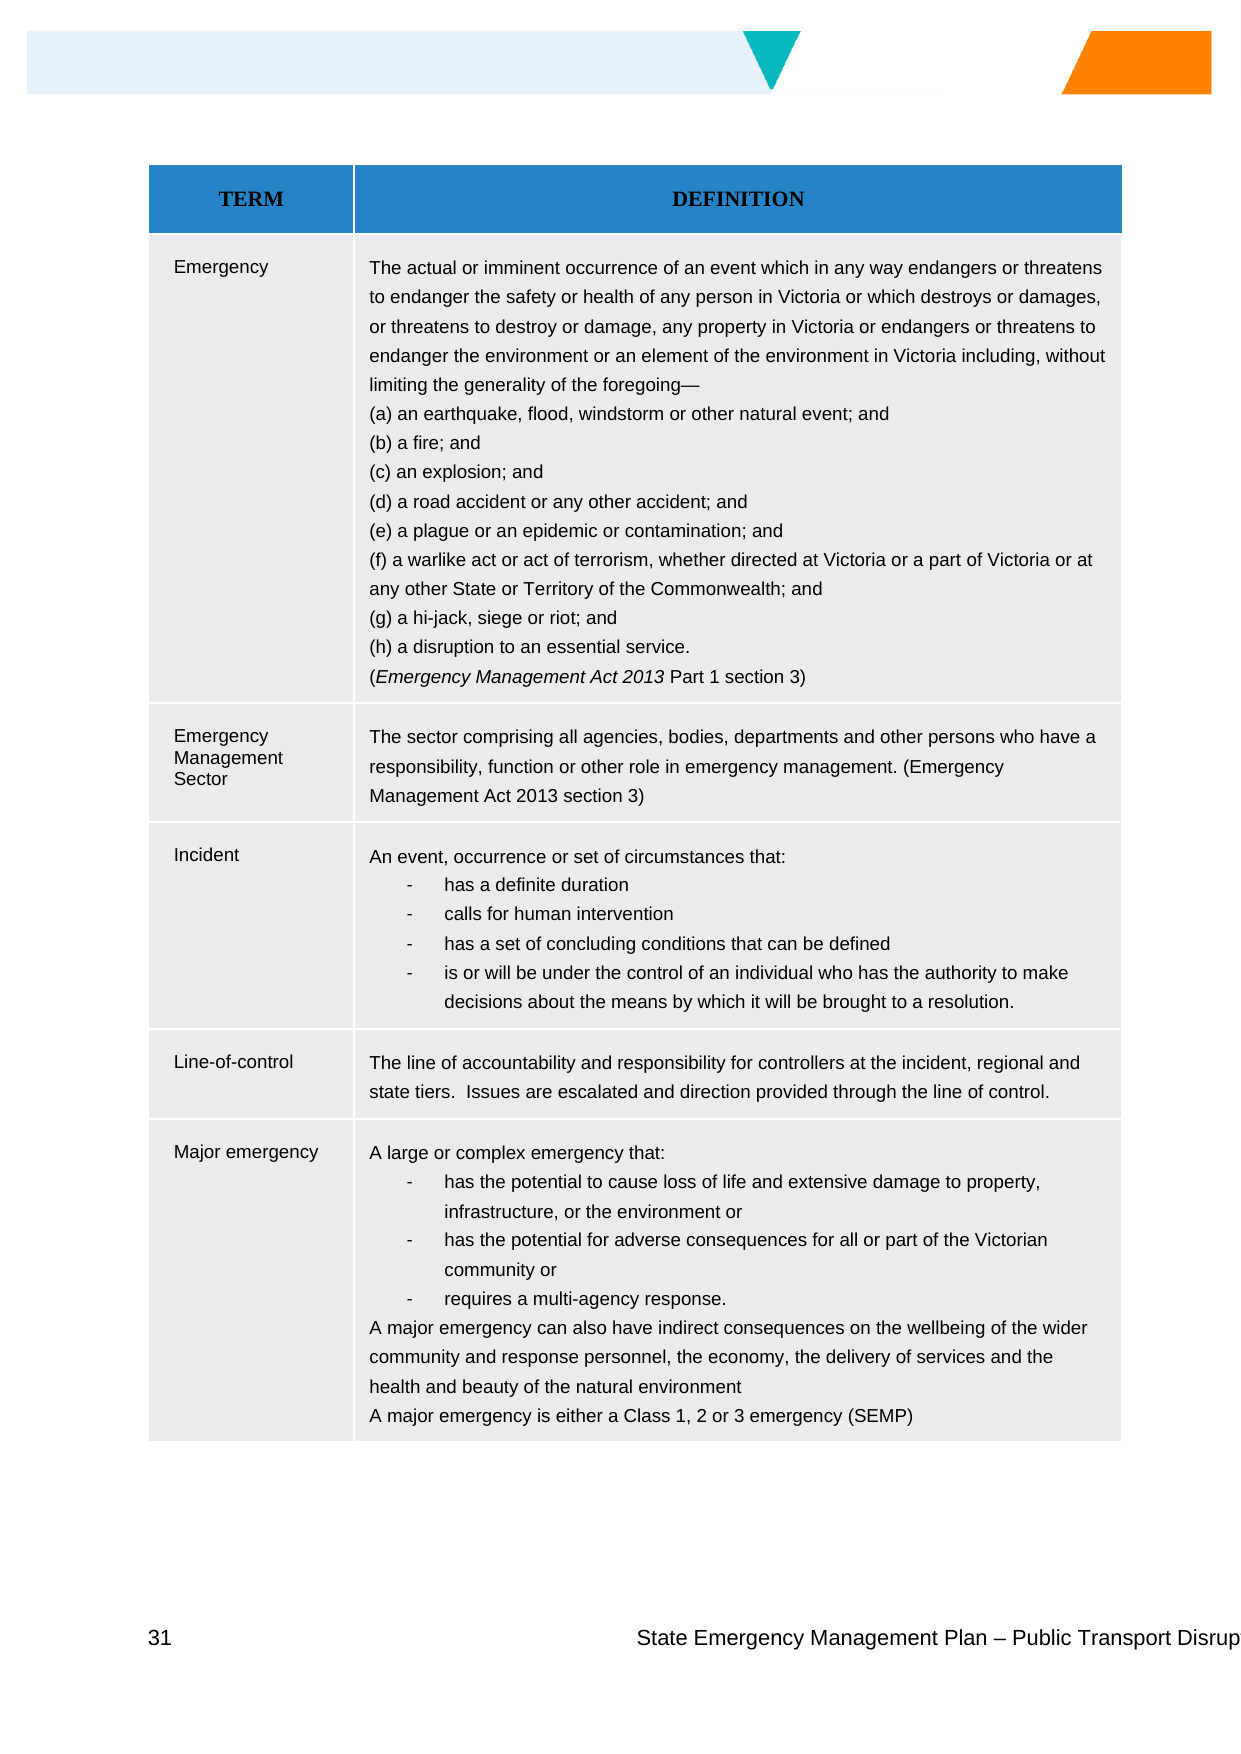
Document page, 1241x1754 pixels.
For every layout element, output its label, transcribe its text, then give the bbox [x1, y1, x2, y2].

table_cell The sector comprising all agencies, bodies, departments and other persons who have a responsibility, function or other role in emergency management. (Emergency Management Act 2013 section 3) [355, 704, 1121, 821]
table_cell Line-of-control [149, 1030, 353, 1118]
table_cell The line of accountability and responsibility for controllers at the incident, regional and state tiers. Issues are escalated and direction provided through the line of control. [355, 1030, 1121, 1118]
table_header TERM [149, 165, 353, 233]
table_cell Incident [149, 823, 353, 1028]
table_cell Emergency [149, 235, 353, 702]
table_cell An event, occurrence or set of circumstances that: has a definite duration calls for human intervention has a set of concluding conditions that can be defined is or will be under the control of an individual who has the authority to make decisions about the means by which it will be brought to a resolution. [355, 823, 1121, 1028]
table_cell Emergency Management Sector [149, 704, 353, 821]
table_cell The actual or imminent occurrence of an event which in any way endangers or threatens to endanger the safety or health of any person in Victoria or which destroys or damages, or threatens to destroy or damage, any property in Victoria or endangers or threatens to endanger the environment or an element of the environment in Victoria including, without limiting the generality of the foregoing— (a) an earthquake, flood, windstorm or other natural event; and (b) a fire; and (c) an explosion; and (d) a road accident or any other accident; and (e) a plague or an epidemic or contamination; and (f) a warlike act or act of terrorism, whether directed at Victoria or a part of Victoria or at any other State or Territory of the Commonwealth; and (g) a hi-jack, siege or riot; and (h) a disruption to an essential service. (Emergency Management Act 2013 Part 1 section 3) [355, 235, 1121, 702]
table_header DEFINITION [355, 165, 1122, 233]
table_cell A large or complex emergency that: has the potential to cause loss of life and extensive damage to property, infrastructure, or the environment or has the potential for adverse consequences for all or part of the Victorian community or requires a multi-agency response. A major emergency can also have indirect consequences on the wellbeing of the wider community and response personnel, the economy, the delivery of services and the health and beauty of the natural environment A major emergency is either a Class 1, 2 or 3 emergency (SEMP) [355, 1120, 1121, 1441]
table_cell Major emergency [149, 1120, 353, 1441]
picture [0, 1, 1241, 129]
